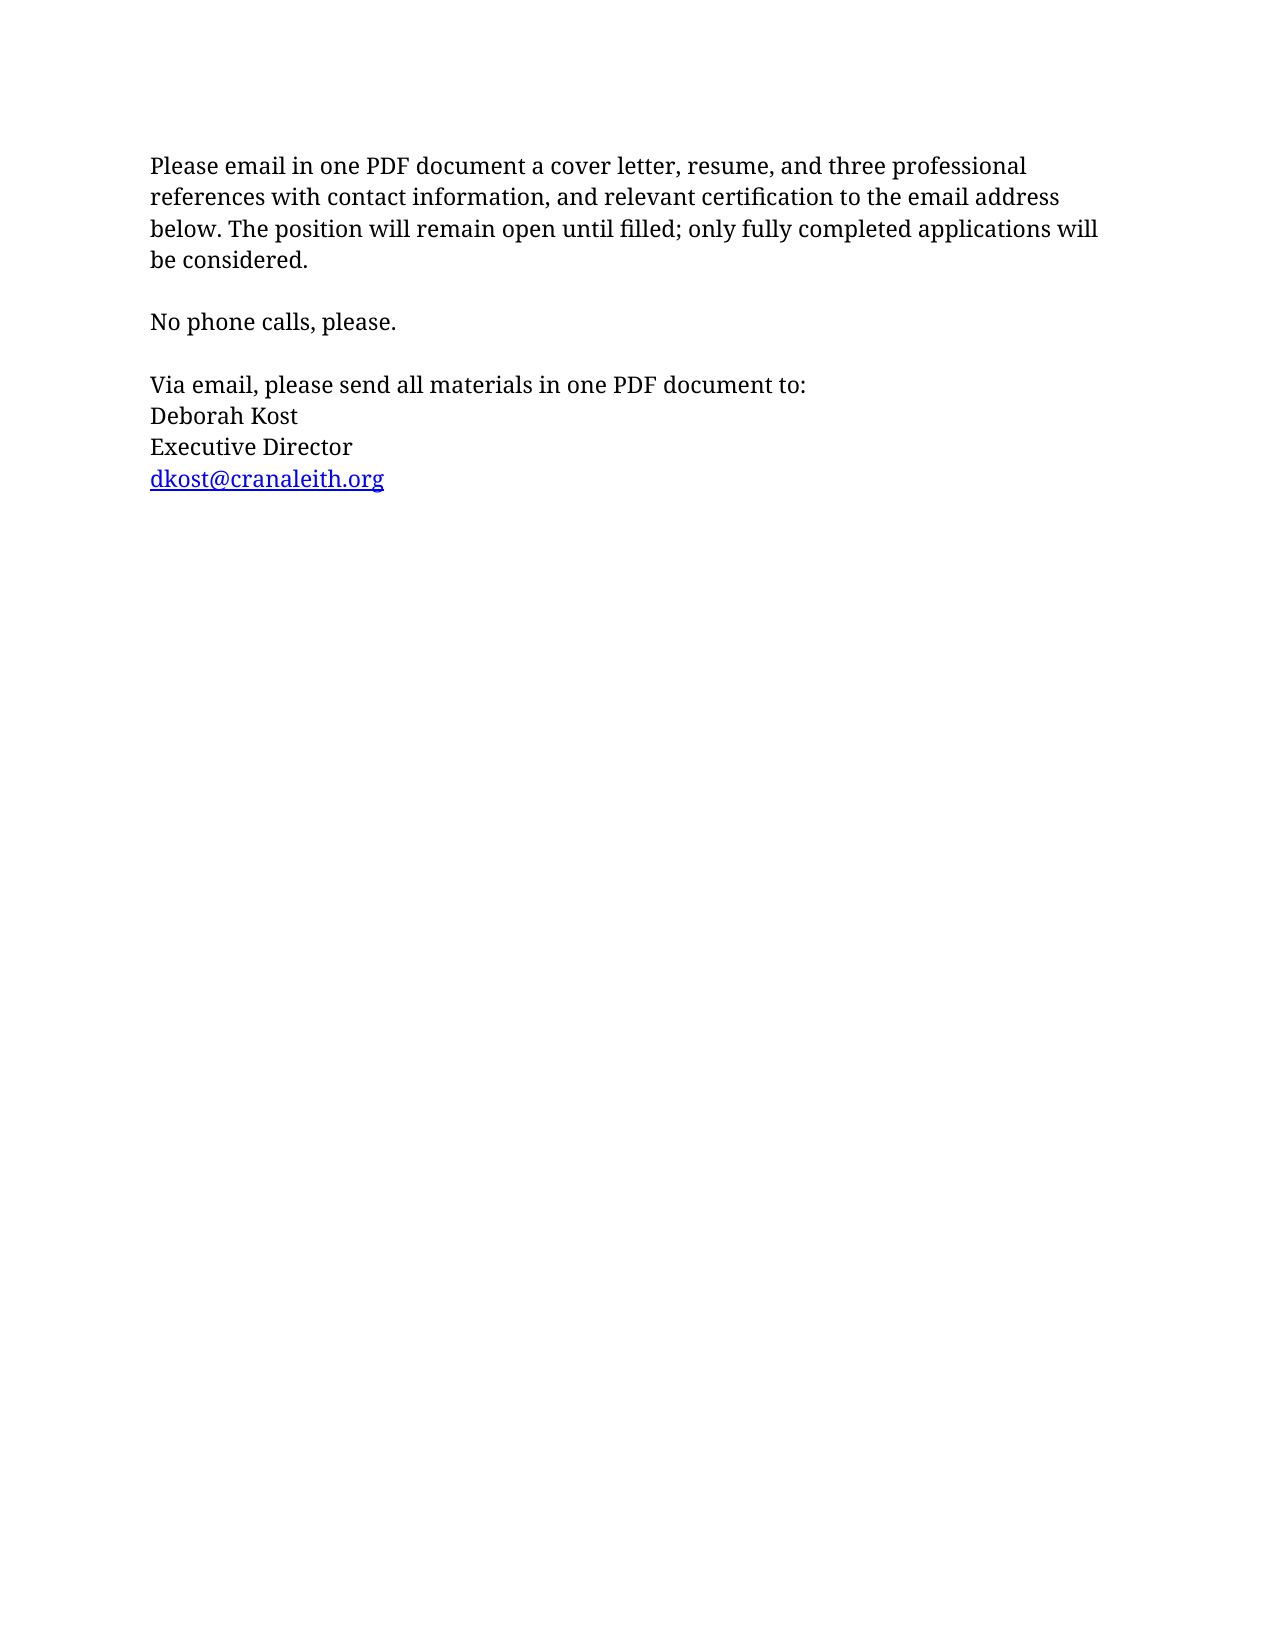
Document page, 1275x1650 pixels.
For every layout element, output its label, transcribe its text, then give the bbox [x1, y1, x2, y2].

text No phone calls, please. [150, 306, 1125, 337]
text Via email, please send all materials in one PDF document to: Deborah Kost Executive Director dkost@cranaleith.org [150, 369, 1125, 494]
text Please email in one PDF document a cover letter, resume, and three professional references with contact information, and relevant certification to the email address below. The position will remain open until filled; only fully completed applications will be considered. [150, 150, 1125, 275]
